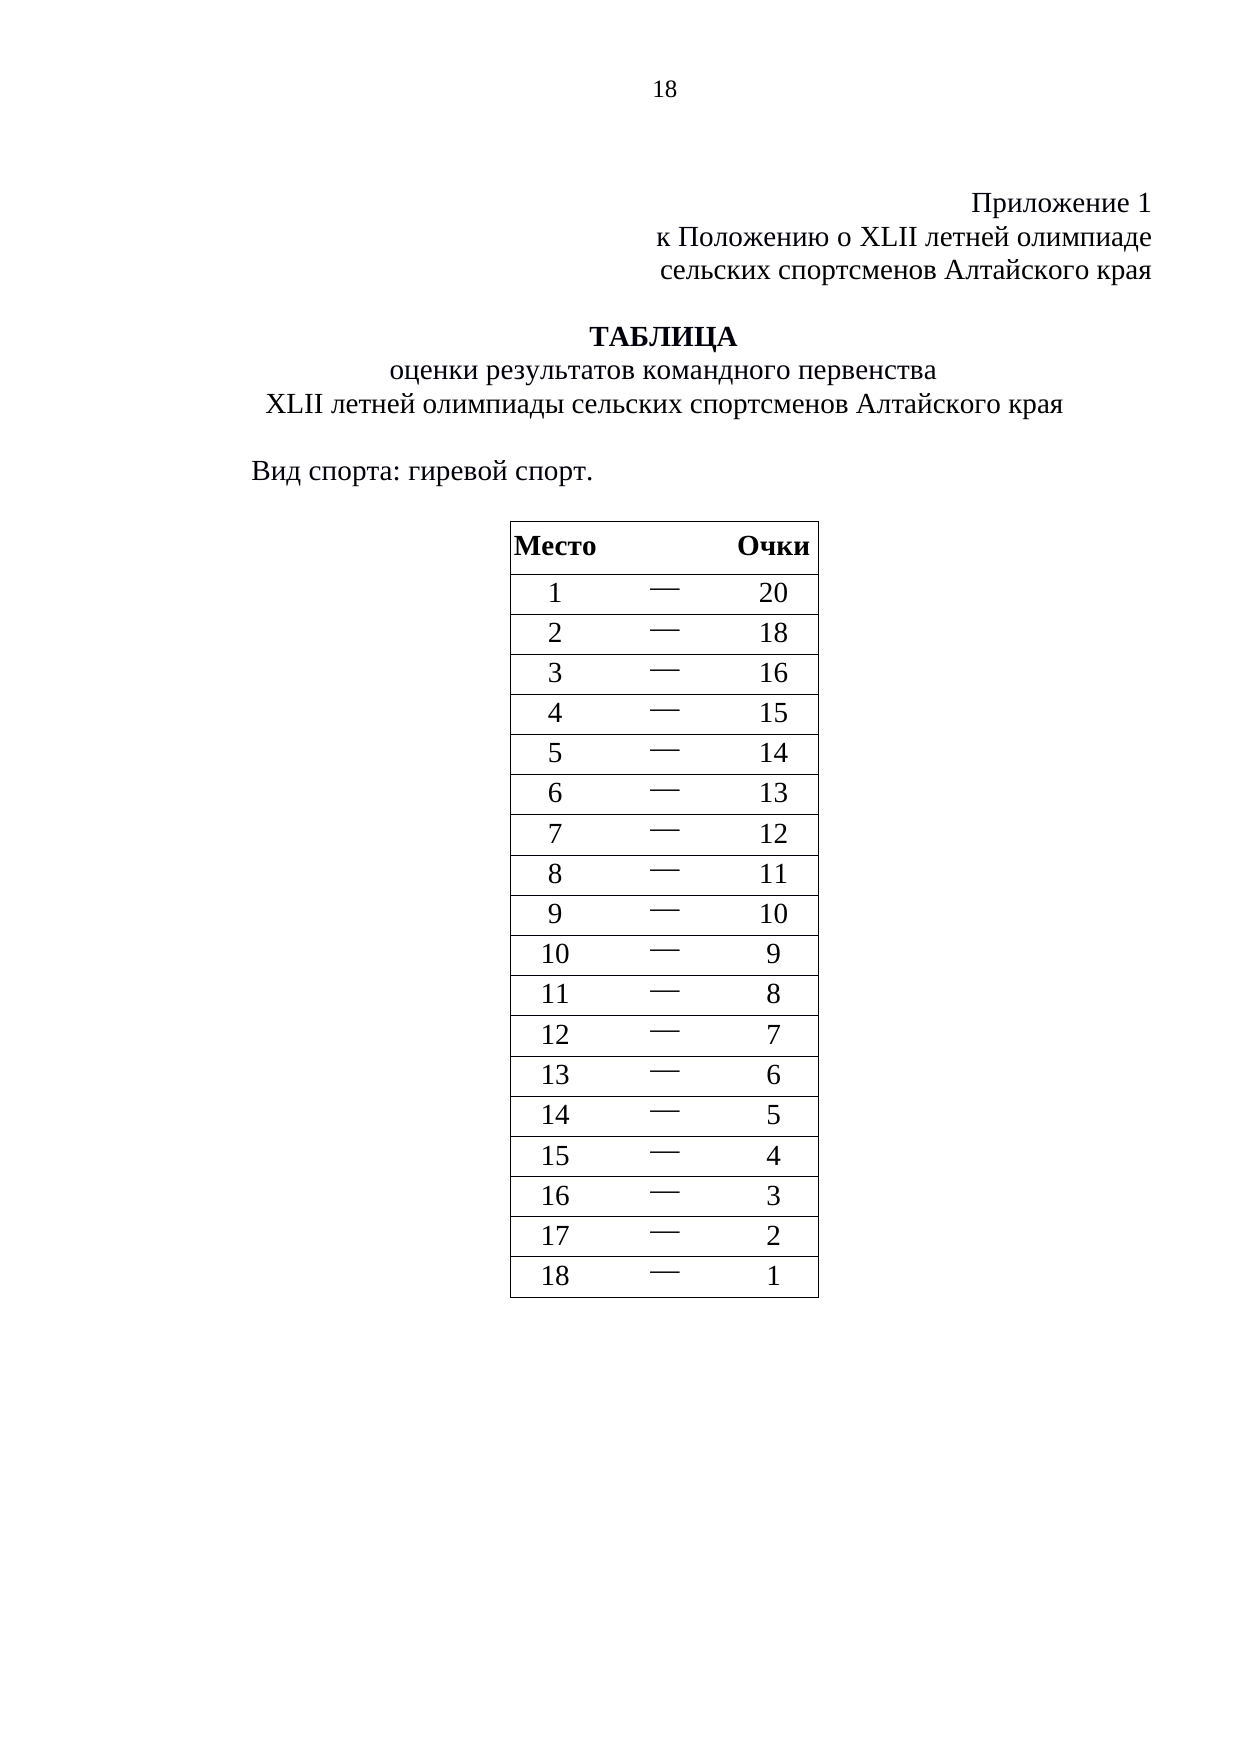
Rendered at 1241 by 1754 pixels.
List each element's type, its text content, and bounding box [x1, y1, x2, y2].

table_cell 15 [511, 1137, 629, 1176]
table_cell — [629, 976, 700, 1015]
table_cell 9 [511, 896, 629, 935]
table_cell 12 [700, 815, 818, 855]
table_cell 2 [700, 1217, 818, 1256]
table_cell 13 [511, 1057, 629, 1096]
table_cell 18 [511, 1257, 629, 1297]
table_cell 14 [511, 1097, 629, 1136]
table_header Очки [700, 522, 818, 574]
text XLII летней олимпиады сельских спортсменов Алтайского края [177, 386, 1152, 420]
table_cell 14 [700, 735, 818, 774]
table_cell 8 [511, 856, 629, 895]
table_cell 10 [700, 896, 818, 935]
table_cell — [629, 775, 700, 814]
table_cell 17 [511, 1217, 629, 1256]
table_cell — [629, 1137, 700, 1176]
text оценки результатов командного первенства [177, 353, 1149, 386]
table_cell 10 [511, 936, 629, 975]
table_cell 4 [511, 695, 629, 734]
table_cell 20 [700, 575, 818, 614]
table_cell 7 [700, 1016, 818, 1056]
table_cell — [629, 695, 700, 734]
table_cell — [629, 735, 700, 774]
table_cell 6 [511, 775, 629, 814]
table_cell 15 [700, 695, 818, 734]
table_header Место [511, 522, 629, 574]
table_cell 4 [700, 1137, 818, 1176]
text Приложение 1 [177, 185, 1152, 219]
table_cell — [629, 575, 700, 614]
table_cell — [629, 615, 700, 654]
table_cell — [629, 1177, 700, 1216]
table_header [629, 522, 700, 574]
table_cell — [629, 1217, 700, 1256]
table_cell — [629, 1057, 700, 1096]
table_cell — [629, 655, 700, 694]
table_cell 3 [700, 1177, 818, 1216]
table_cell 7 [511, 815, 629, 855]
table_cell — [629, 1097, 700, 1136]
table_cell — [629, 856, 700, 895]
table_cell 11 [700, 856, 818, 895]
table_cell 8 [700, 976, 818, 1015]
table_cell — [629, 936, 700, 975]
table_cell 16 [700, 655, 818, 694]
table_cell 2 [511, 615, 629, 654]
table_cell — [629, 815, 700, 855]
table_cell — [629, 1257, 700, 1297]
table_cell 5 [511, 735, 629, 774]
text к Положению о XLII летней олимпиаде [177, 219, 1152, 252]
table_cell 9 [700, 936, 818, 975]
table_cell 1 [700, 1257, 818, 1297]
text Вид спорта: гиревой спорт. [177, 453, 1149, 487]
table_cell 18 [700, 615, 818, 654]
text сельских спортсменов Алтайского края [177, 252, 1152, 286]
table_cell 13 [700, 775, 818, 814]
table_cell 12 [511, 1016, 629, 1056]
table_cell 5 [700, 1097, 818, 1136]
table_cell — [629, 896, 700, 935]
table_cell 11 [511, 976, 629, 1015]
text ТАБЛИЦА [177, 319, 1149, 353]
table_cell 16 [511, 1177, 629, 1216]
table_cell 1 [511, 575, 629, 614]
table_cell 6 [700, 1057, 818, 1096]
table_cell — [629, 1016, 700, 1056]
table_cell 3 [511, 655, 629, 694]
